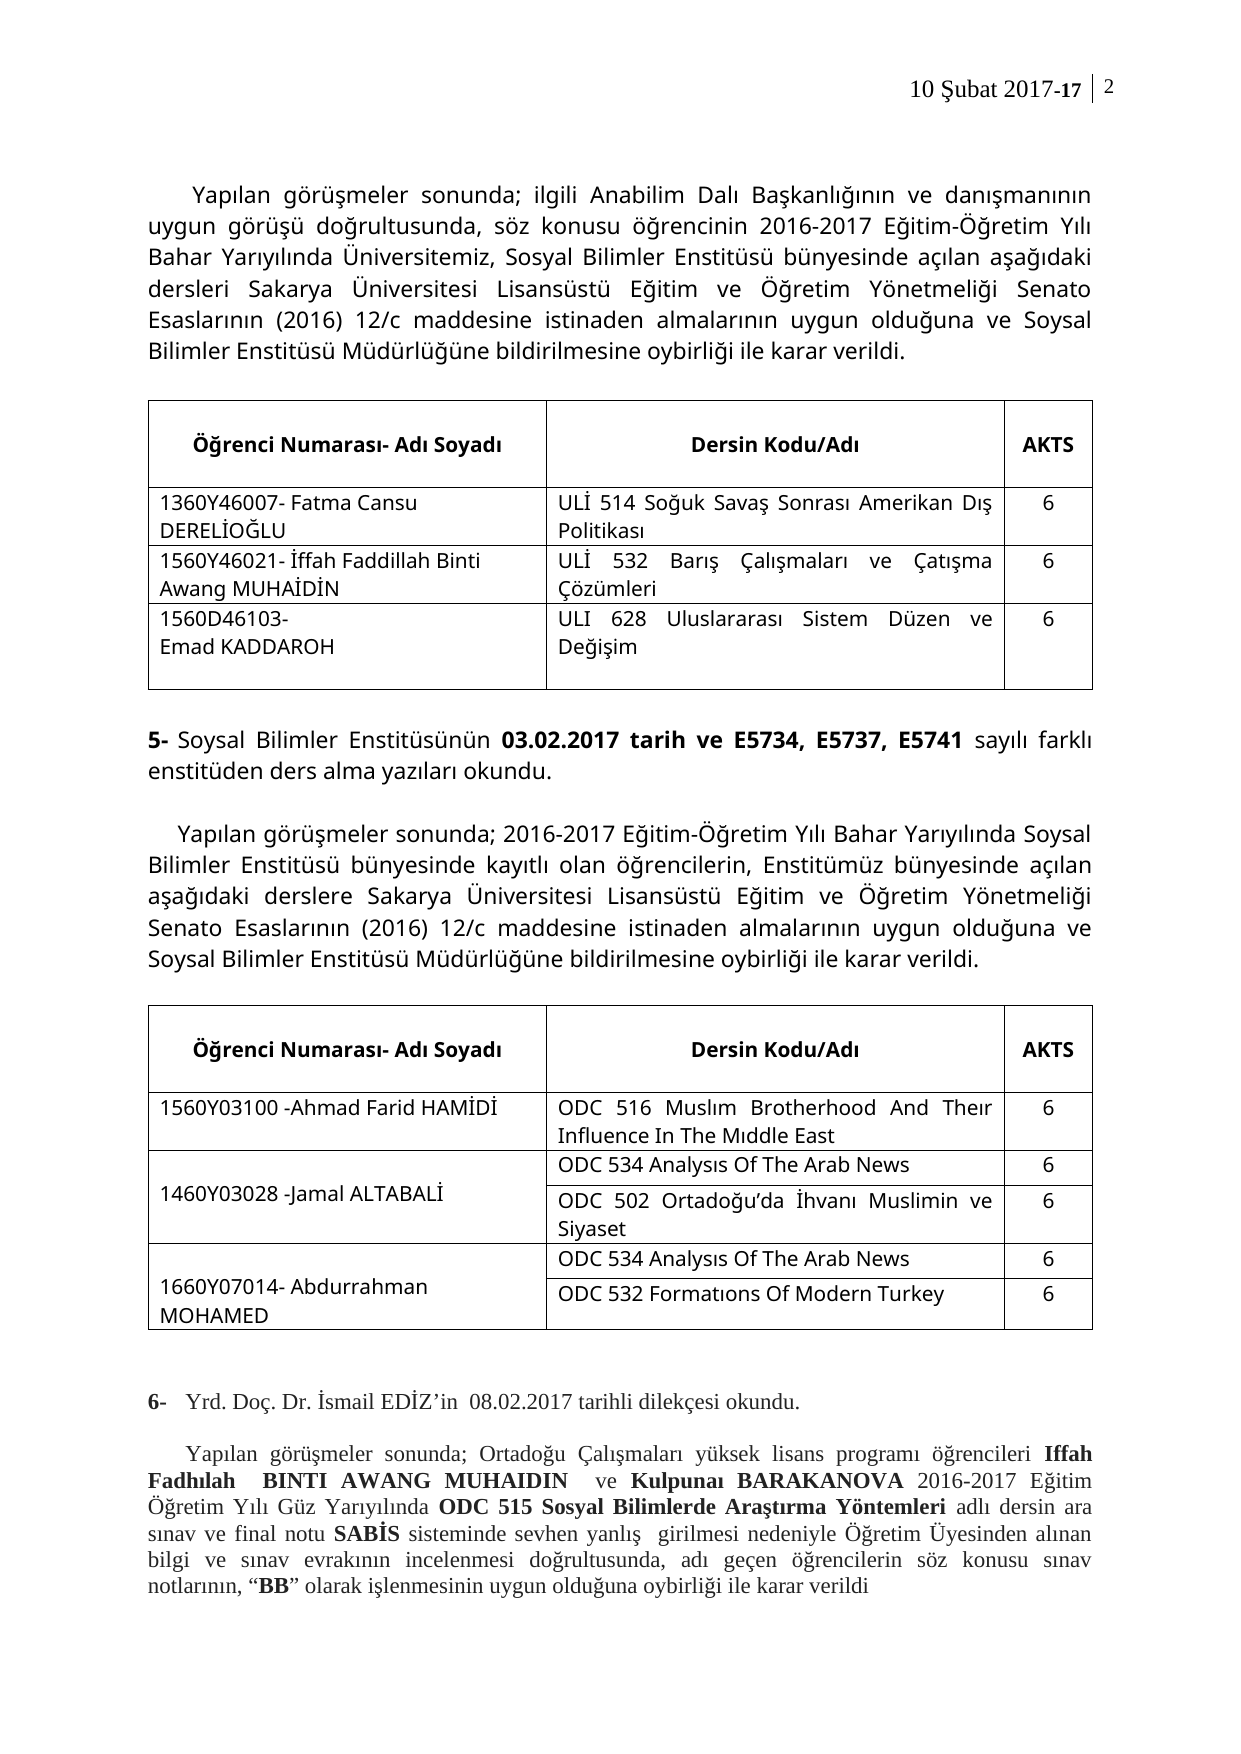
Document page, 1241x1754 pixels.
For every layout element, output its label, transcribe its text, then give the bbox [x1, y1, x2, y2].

table_cell 6 [1005, 488, 1092, 545]
table_header AKTS [1005, 1006, 1092, 1092]
table_cell 1560Y46021- İffah Faddillah Binti Awang MUHAİDİN [149, 546, 546, 603]
table_cell ULİ 532 Barış Çalışmaları ve Çatışma Çözümleri [547, 546, 1004, 603]
list Yapılan görüşmeler sonunda; 2016-2017 Eğitim-Öğretim Yılı Bahar Yarıyılında Soysal Bilimler Enstitüsü bünyesinde kayıtlı olan öğrencilerin, Enstitümüz bünyesinde açılan aşağıdaki derslere Sakarya Üniversitesi Lisansüstü Eğitim ve Öğretim Yönetmeliği Senato Esaslarının (2016) 12/c maddesine istinaden almalarının uygun olduğuna ve Soysal Bilimler Enstitüsü Müdürlüğüne bildirilmesine oybirliği ile karar verildi. [148, 818, 1093, 974]
table_cell ODC 532 Formatıons Of Modern Turkey [547, 1279, 1004, 1329]
list Yrd. Doç. Dr. İsmail EDİZ’in 08.02.2017 tarihli dilekçesi okundu. [148, 1388, 1093, 1414]
table_header Öğrenci Numarası- Adı Soyadı [149, 1006, 546, 1092]
table_cell ULİ 514 Soğuk Savaş Sonrası Amerikan Dış Politikası [547, 488, 1004, 545]
table_cell 1460Y03028 -Jamal ALTABALİ [149, 1151, 546, 1243]
table_cell ODC 534 Analysıs Of The Arab News [547, 1244, 1004, 1278]
table_cell ODC 502 Ortadoğu’da İhvanı Muslimin ve Siyaset [547, 1186, 1004, 1243]
table_cell 6 [1005, 1279, 1092, 1329]
table_cell 1560D46103- Emad KADDAROH [149, 604, 546, 689]
table_cell 6 [1005, 1093, 1092, 1149]
table_cell 6 [1005, 604, 1092, 689]
table_cell ODC 534 Analysıs Of The Arab News [547, 1151, 1004, 1185]
table_header Öğrenci Numarası- Adı Soyadı [149, 401, 546, 487]
table_cell 6 [1005, 546, 1092, 603]
list Yapılan görüşmeler sonunda; Ortadoğu Çalışmaları yüksek lisans programı öğrencileri Iffah Fadhılah BINTI AWANG MUHAIDIN ve Kulpunaı BARAKANOVA 2016-2017 Eğitim Öğretim Yılı Güz Yarıyılında ODC 515 Sosyal Bilimlerde Araştırma Yöntemleri adlı dersin ara sınav ve final notu SABİS sisteminde sevhen yanlış girilmesi nedeniyle Öğretim Üyesinden alınan bilgi ve sınav evrakının incelenmesi doğrultusunda, adı geçen öğrencilerin söz konusu sınav notlarının, “BB” olarak işlenmesinin uygun olduğuna oybirliği ile karar verildi [148, 1441, 1093, 1599]
table_cell 1560Y03100 -Ahmad Farid HAMİDİ [149, 1093, 546, 1149]
table_cell 1360Y46007- Fatma Cansu DERELİOĞLU [149, 488, 546, 545]
table_cell ODC 516 Muslım Brotherhood And Theır Influence In The Mıddle East [547, 1093, 1004, 1149]
table_cell 6 [1005, 1151, 1092, 1185]
table_header Dersin Kodu/Adı [547, 1006, 1004, 1092]
table_header Dersin Kodu/Adı [547, 401, 1004, 487]
table_header AKTS [1005, 401, 1092, 487]
table_cell 1660Y07014- Abdurrahman MOHAMED [149, 1244, 546, 1329]
list Yapılan görüşmeler sonunda; ilgili Anabilim Dalı Başkanlığının ve danışmanının uygun görüşü doğrultusunda, söz konusu öğrencinin 2016-2017 Eğitim-Öğretim Yılı Bahar Yarıyılında Üniversitemiz, Sosyal Bilimler Enstitüsü bünyesinde açılan aşağıdaki dersleri Sakarya Üniversitesi Lisansüstü Eğitim ve Öğretim Yönetmeliği Senato Esaslarının (2016) 12/c maddesine istinaden almalarının uygun olduğuna ve Soysal Bilimler Enstitüsü Müdürlüğüne bildirilmesine oybirliği ile karar verildi. [148, 179, 1093, 366]
table_cell ULI 628 Uluslararası Sistem Düzen ve Değişim [547, 604, 1004, 689]
table_cell 6 [1005, 1244, 1092, 1278]
table_cell 6 [1005, 1186, 1092, 1243]
list Soysal Bilimler Enstitüsünün 03.02.2017 tarih ve E5734, E5737, E5741 sayılı farklı enstitüden ders alma yazıları okundu. [148, 724, 1093, 787]
